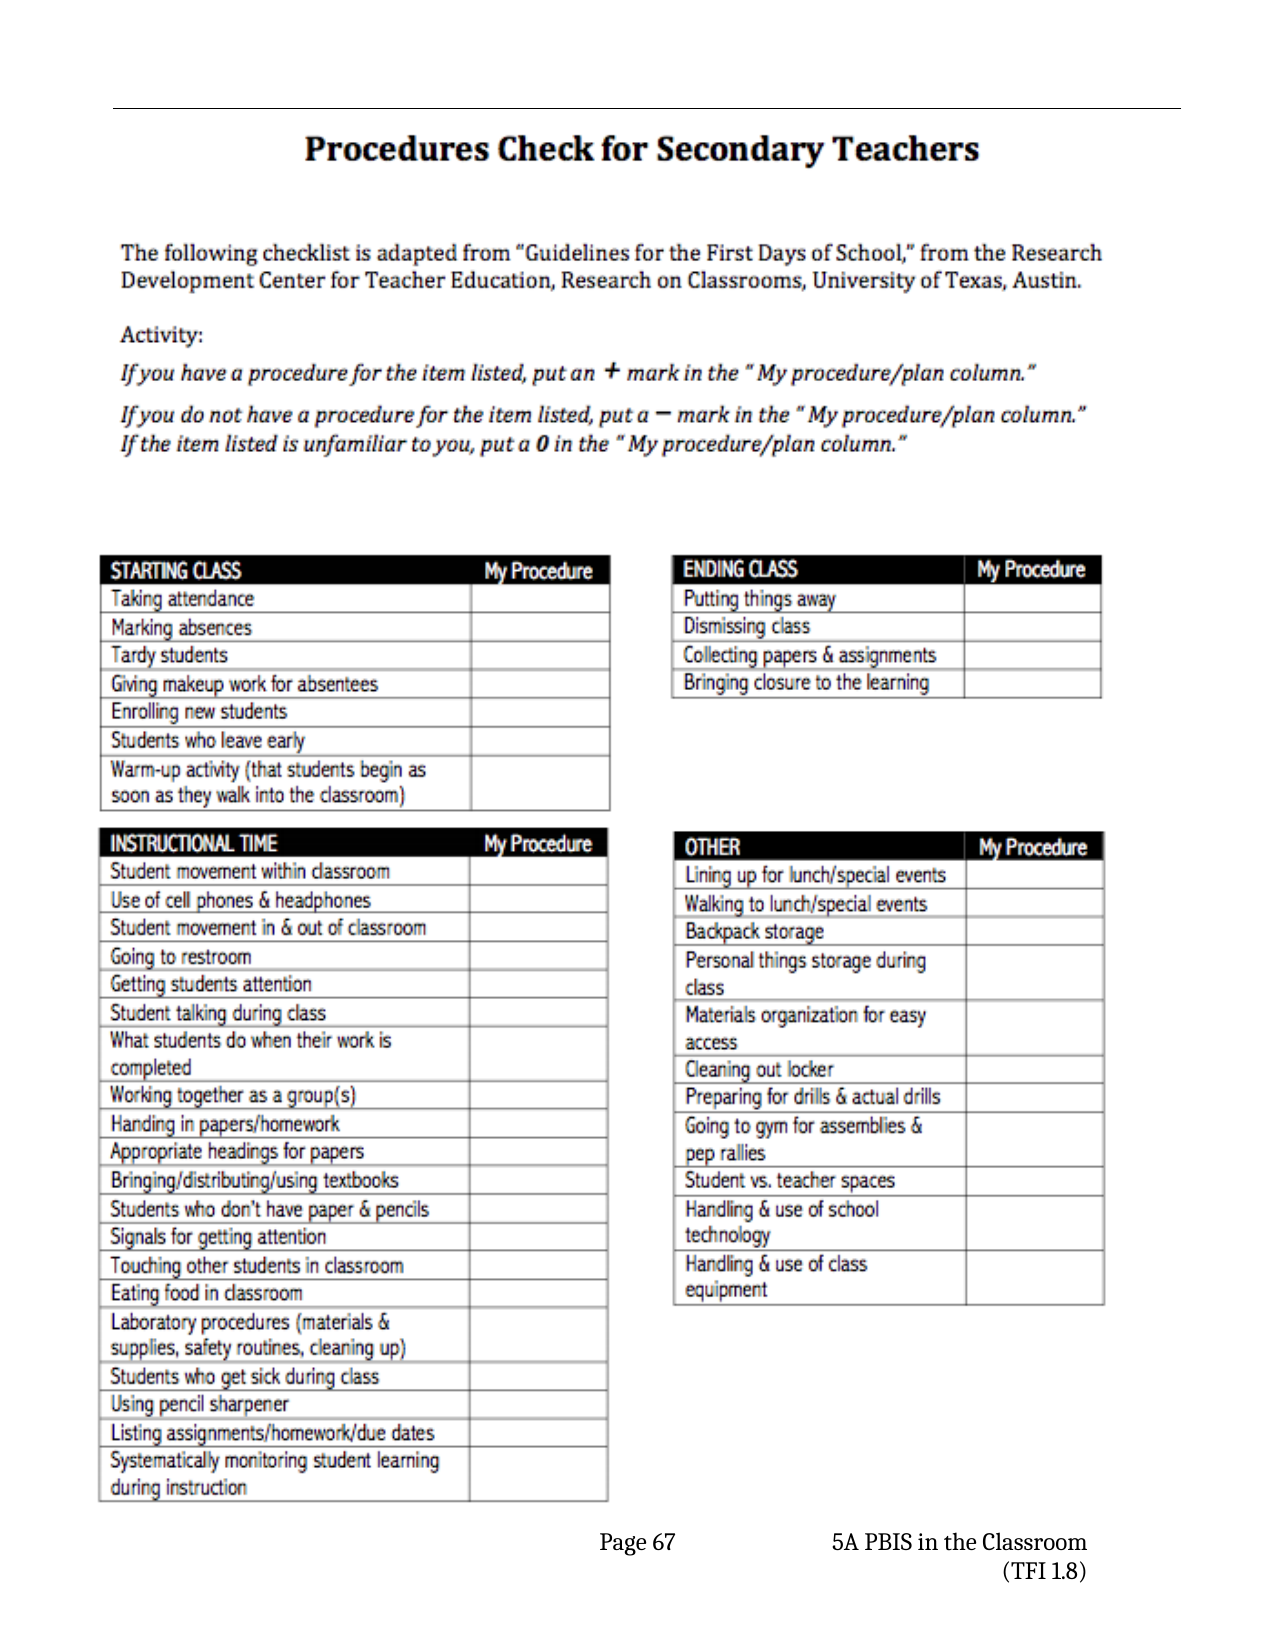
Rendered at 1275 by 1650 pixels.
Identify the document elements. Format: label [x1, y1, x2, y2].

picture [93, 112, 1144, 1517]
